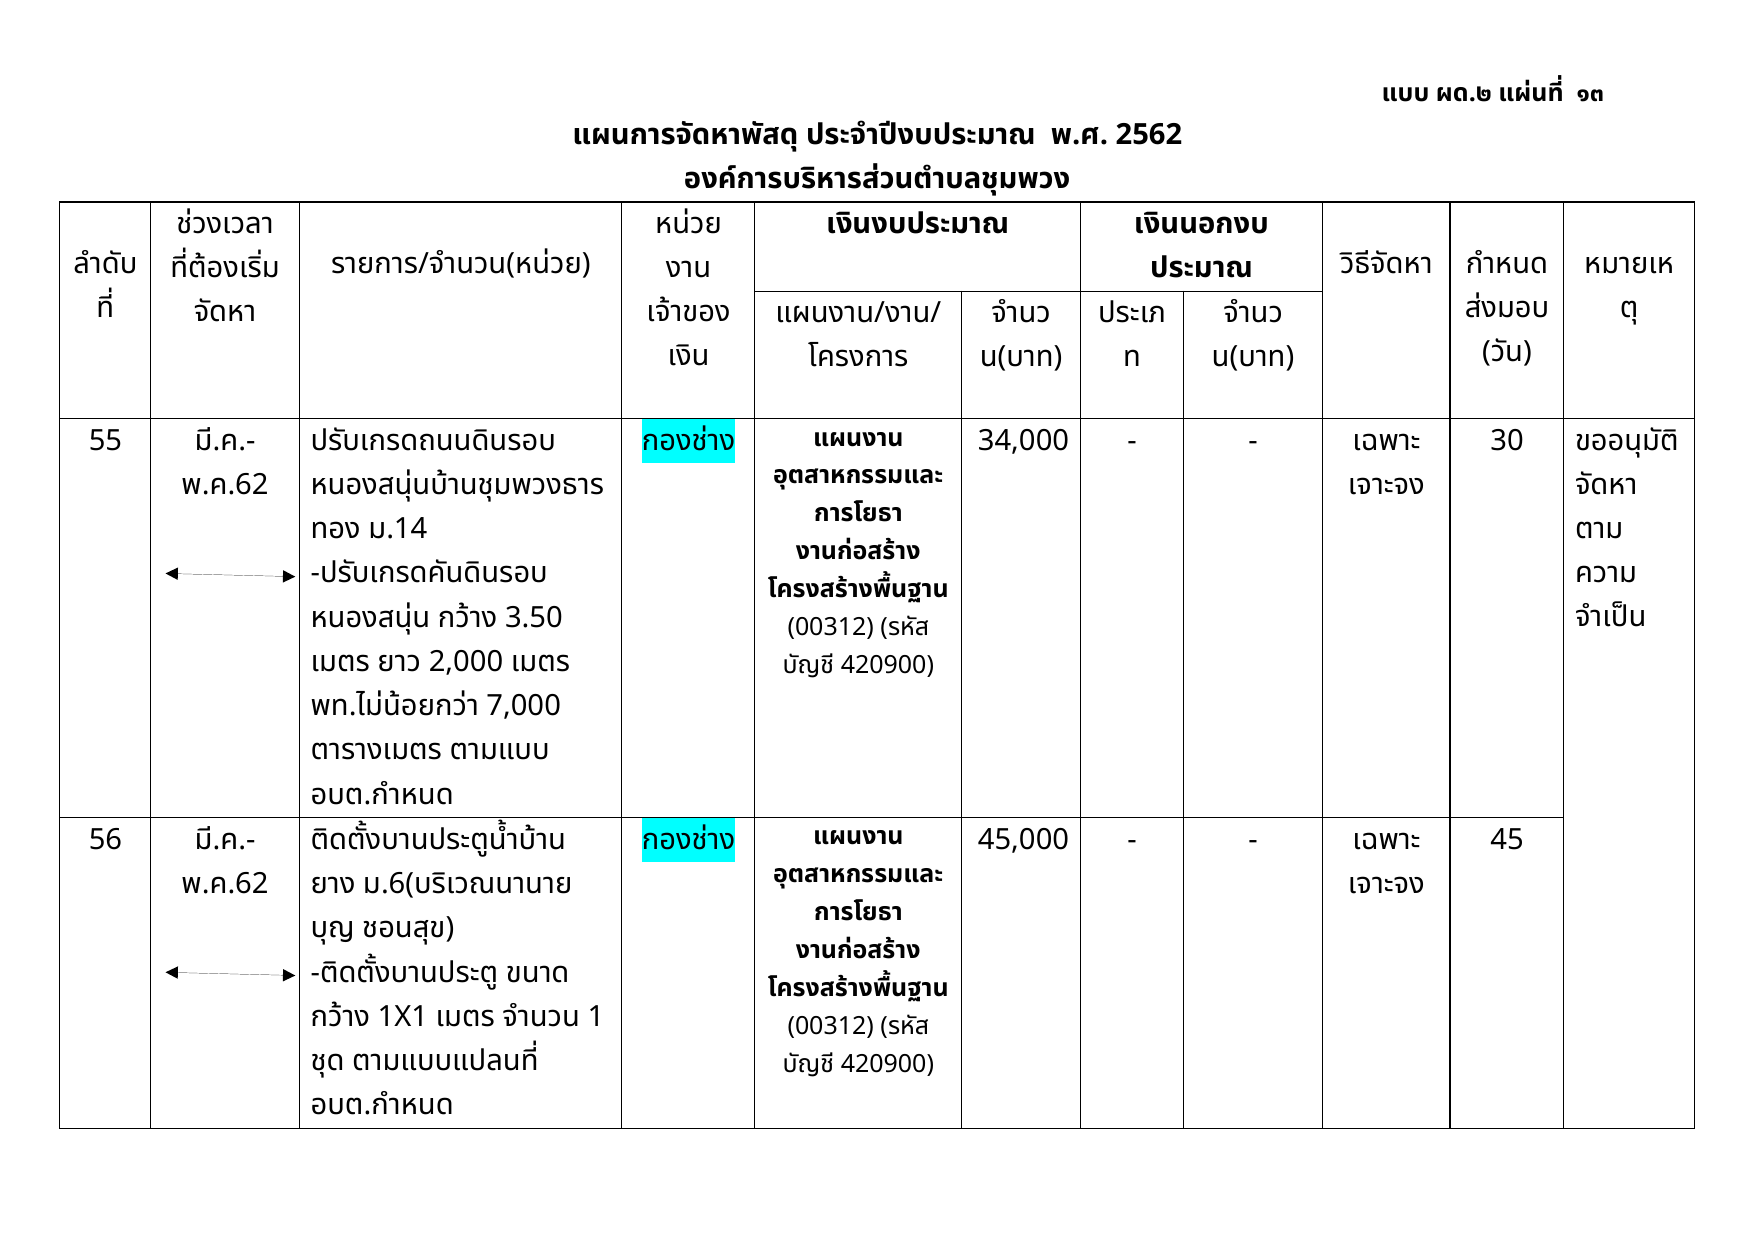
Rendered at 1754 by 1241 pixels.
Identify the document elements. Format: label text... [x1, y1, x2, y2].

table_header ลำดับที่ [60, 203, 150, 418]
table_cell มี.ค.-พ.ค.62 [151, 419, 299, 817]
table_cell - [1081, 818, 1183, 1128]
table_header กำหนดส่งมอบ (วัน) [1451, 203, 1563, 418]
table_cell เฉพาะเจาะจง [1323, 818, 1449, 1128]
table_cell จำนวน(บาท) [962, 292, 1080, 418]
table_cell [755, 818, 961, 1128]
table_cell - [1184, 818, 1322, 1128]
text แบบ ผด.๒ แผ่นที่ ๑๓ [150, 75, 1604, 113]
table_cell ประเภท [1081, 292, 1183, 418]
table_cell 55 [60, 419, 150, 817]
table_cell ขออนุมัติจัดหาตามความจำเป็น [1564, 419, 1694, 1128]
table_cell - [1184, 419, 1322, 817]
table_cell กองช่าง [622, 419, 754, 817]
table_header เงินนอกงบประมาณ [1081, 203, 1322, 291]
table_cell จำนวน(บาท) [1184, 292, 1322, 418]
table_cell - [1081, 419, 1183, 817]
table_cell ติดตั้งบานประตูน้ำบ้านยาง ม.6(บริเวณนานายบุญ ชอนสุข) -ติดตั้งบานประตู ขนาดกว้าง 1X1 เมตร จำนวน 1 ชุด ตามแบบแปลนที่ อบต.กำหนด [300, 818, 621, 1128]
table_header หน่วยงานเจ้าของเงิน [622, 203, 754, 418]
table_cell กองช่าง [622, 818, 754, 1128]
table_cell 56 [60, 818, 150, 1128]
table_cell 30 [1451, 419, 1563, 817]
text แผนการจัดหาพัสดุ ประจำปีงบประมาณ พ.ศ. 2562 [150, 113, 1604, 157]
table_header ช่วงเวลา ที่ต้องเริ่มจัดหา [151, 203, 299, 418]
table_cell 45,000 [962, 818, 1080, 1128]
table_header หมายเหตุ [1564, 203, 1694, 418]
text องค์การบริหารส่วนตำบลชุมพวง [150, 157, 1604, 201]
table_cell ปรับเกรดถนนดินรอบหนองสนุ่นบ้านชุมพวงธารทอง ม.14 -ปรับเกรดคันดินรอบหนองสนุ่น กว้าง 3.50 เมตร ยาว 2,000 เมตร พท.ไม่น้อยกว่า 7,000 ตารางเมตร ตามแบบ อบต.กำหนด [300, 419, 621, 817]
table_cell มี.ค.-พ.ค.62 [151, 818, 299, 1128]
table_header รายการ/จำนวน(หน่วย) [300, 203, 621, 418]
table_header วิธีจัดหา [1323, 203, 1449, 418]
table_cell 34,000 [962, 419, 1080, 817]
table_cell แผนงาน/งาน/โครงการ [755, 292, 961, 418]
table_header เงินงบประมาณ [755, 203, 1080, 291]
table_cell 45 [1451, 818, 1563, 1128]
table_cell แผนงานอุตสาหกรรมและการโยธา งานก่อสร้างโครงสร้างพื้นฐาน (00312) (รหัสบัญชี 420900) [755, 419, 961, 817]
table_cell เฉพาะเจาะจง [1323, 419, 1449, 817]
